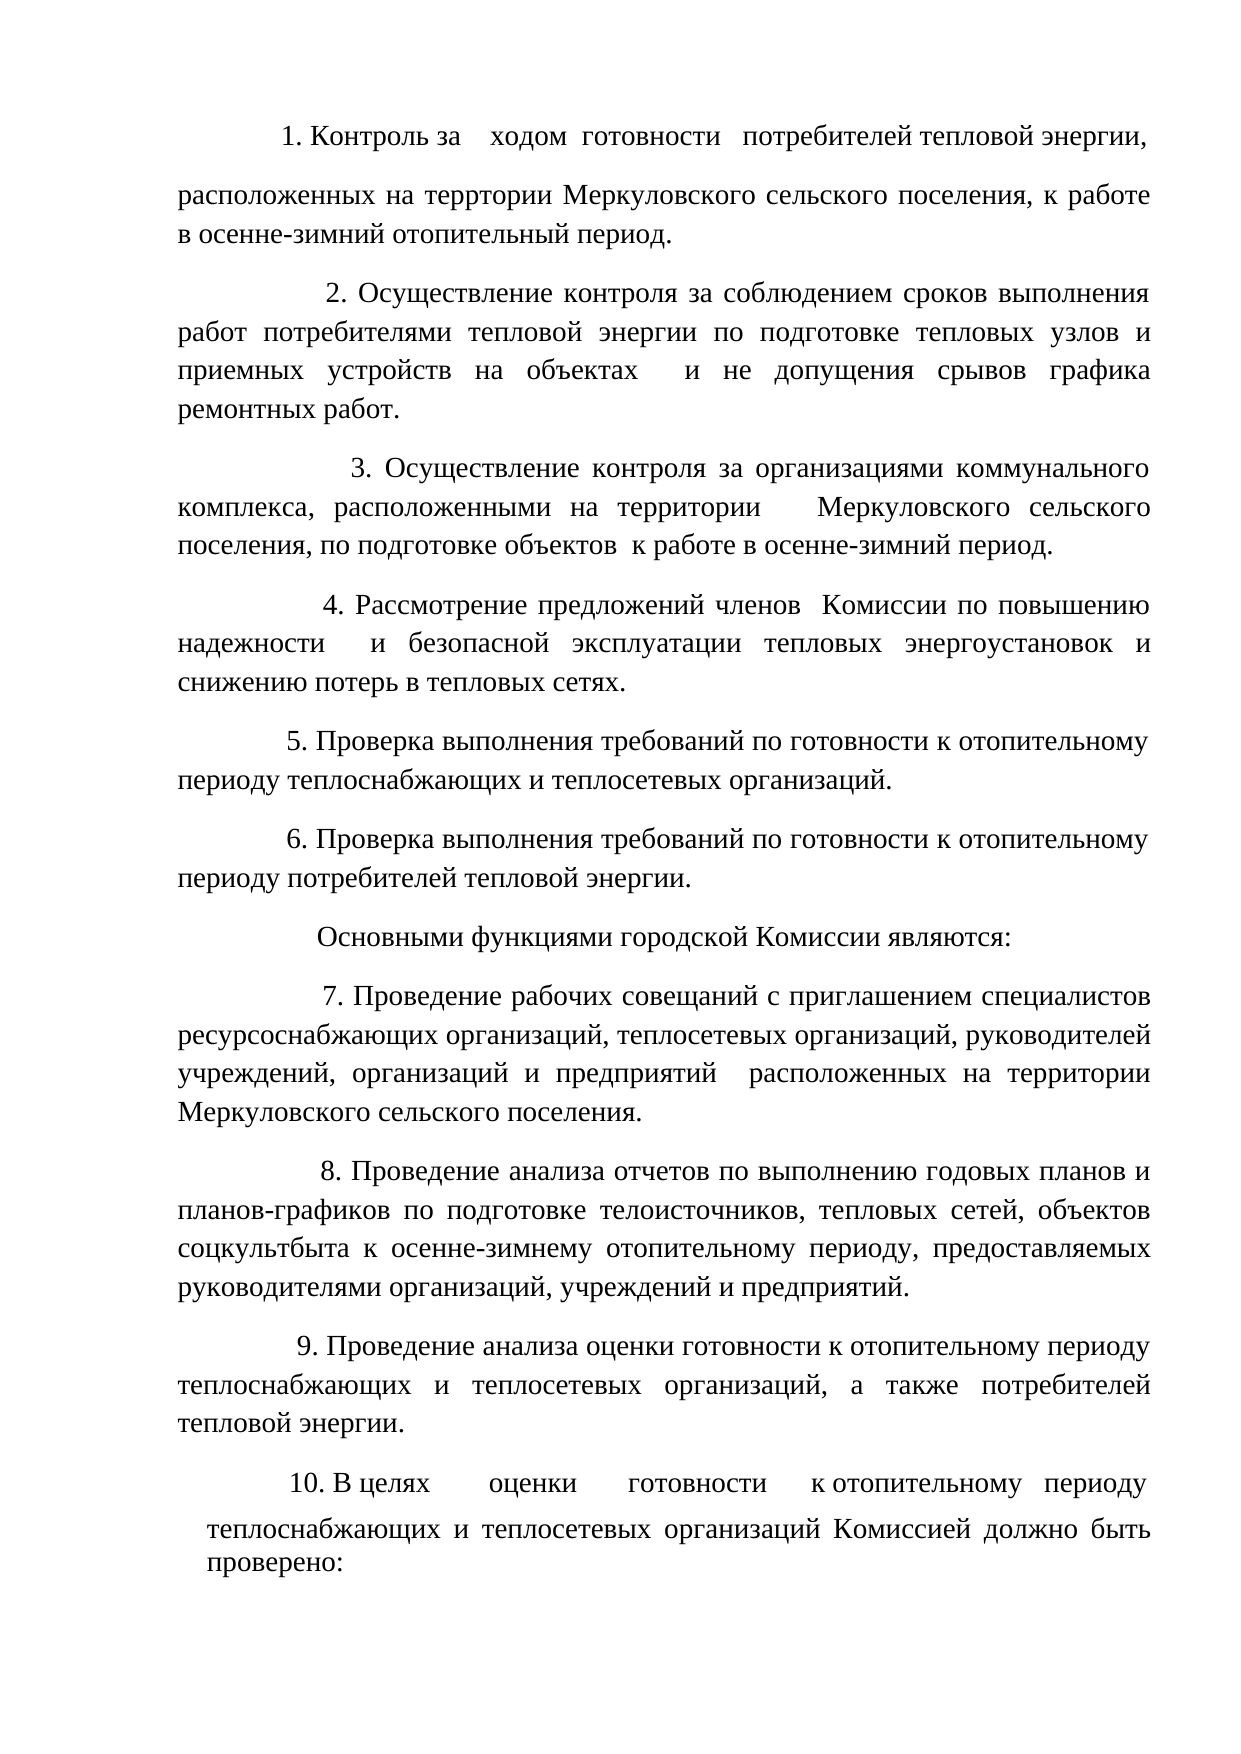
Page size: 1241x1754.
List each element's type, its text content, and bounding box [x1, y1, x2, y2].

text 6. Проверка выполнения требований по готовности к отопительному периоду потребителей тепловой энергии. [177, 821, 1152, 893]
text Основными функциями городской Комиссии являются: [177, 919, 1152, 953]
text 9. Проведение анализа оценки готовности к отопительному периоду теплоснабжающих и теплосетевых организаций, а также потребителей тепловой энергии. [177, 1328, 1152, 1439]
text 2. Осуществление контроля за соблюдением сроков выполнения работ потребителями тепловой энергии по подготовке тепловых узлов и приемных устройств на объектах и не допущения срывов графика ремонтных работ. [177, 275, 1152, 424]
text 4. Рассмотрение предложений членов Комиссии по повышению надежности и безопасной эксплуатации тепловых энергоустановок и снижению потерь в тепловых сетях. [177, 587, 1152, 697]
text 1. Контроль за ходом готовности потребителей тепловой энергии, [281, 118, 1152, 152]
text 7. Проведение рабочих совещаний с приглашением специалистов ресурсоснабжающих организаций, теплосетевых организаций, руководителей учреждений, организаций и предприятий расположенных на территории Меркуловского сельского поселения. [177, 978, 1152, 1128]
text 8. Проведение анализа отчетов по выполнению годовых планов и планов-графиков по подготовке телоисточников, тепловых сетей, объектов соцкультбыта к осенне-зимнему отопительному периоду, предоставляемых руководителями организаций, учреждений и предприятий. [177, 1153, 1152, 1303]
text 10. В целях оценки готовности к отопительному периоду [251, 1465, 1152, 1498]
text 5. Проверка выполнения требований по готовности к отопительному периоду теплоснабжающих и теплосетевых организаций. [177, 723, 1152, 795]
text расположенных на терртории Меркуловского сельского поселения, к работе в осенне-зимний отопительный период. [177, 177, 1152, 249]
text теплоснабжающих и теплосетевых организаций Комиссией должно быть проверено: [207, 1511, 1152, 1578]
text 3. Осуществление контроля за организациями коммунального комплекса, расположенными на территории Меркуловского сельского поселения, по подготовке объектов к работе в осенне-зимний период. [177, 450, 1152, 561]
